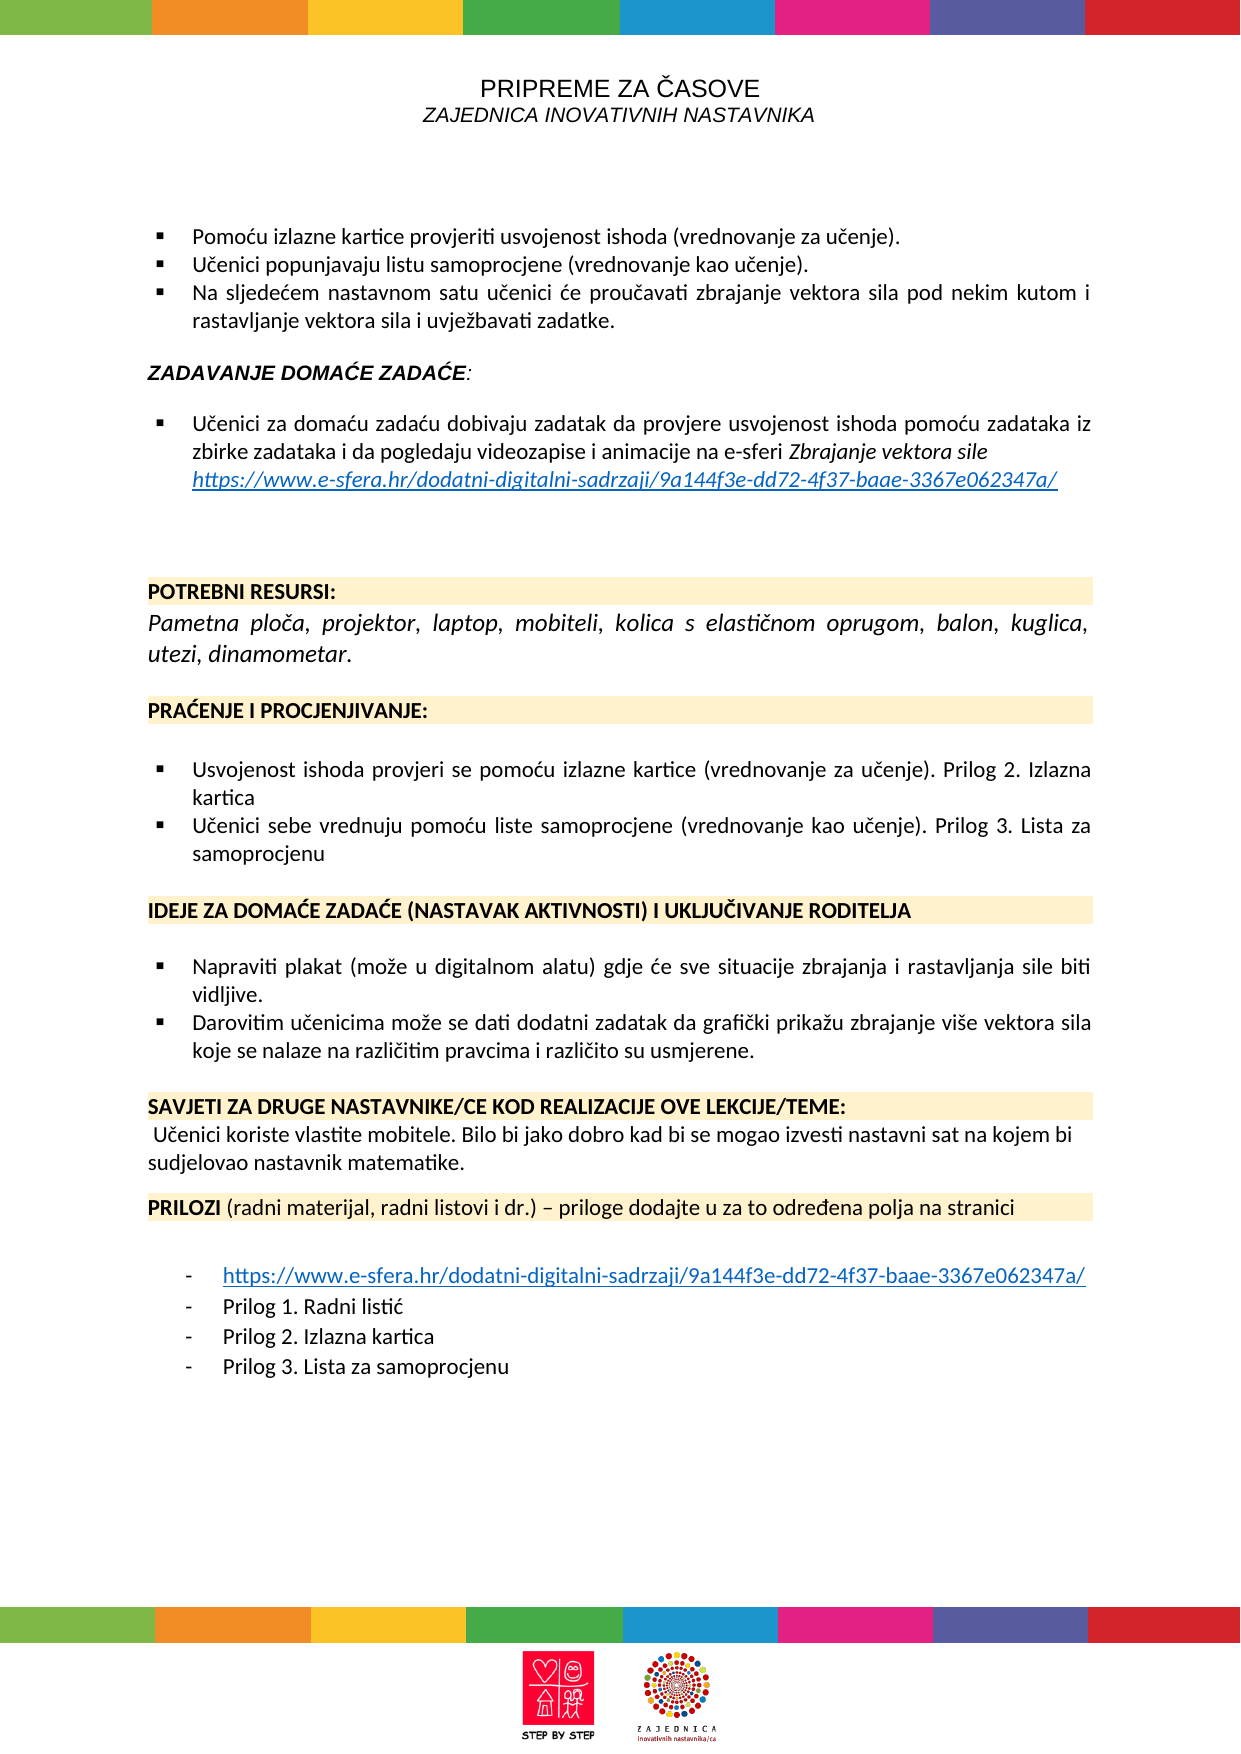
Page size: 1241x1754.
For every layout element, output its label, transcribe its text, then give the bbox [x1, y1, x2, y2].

list Učenici za domaću zadaću dobivaju zadatak da provjere usvojenost ishoda pomoću zadataka iz zbirke zadataka i da pogledaju videozapise i animacije na e-sferi Zbrajanje vektora sile [154, 409, 1093, 465]
list Prilog 1. Radni listić [185, 1292, 1093, 1320]
text Pametna ploča, projektor, laptop, mobiteli, kolica s elastičnom oprugom, balon, kuglica, utezi, dinamometar. [148, 607, 1093, 668]
list https://www.e-sfera.hr/dodatni-digitalni-sadrzaji/9a144f3e-dd72-4f37-baae-3367e062347a/ [192, 465, 1093, 493]
list Prilog 3. Lista za samoprocjenu [185, 1352, 1093, 1380]
list Prilog 2. Izlazna kartica [185, 1322, 1093, 1350]
list Učenici popunjavaju listu samoprocjene (vrednovanje kao učenje). [154, 251, 1093, 278]
list Usvojenost ishoda provjeri se pomoću izlazne kartice (vrednovanje za učenje). Prilog 2. Izlazna kartica [154, 755, 1093, 811]
picture [521, 1651, 595, 1740]
text IDEJE ZA DOMAĆE ZADAĆE (NASTAVAK AKTIVNOSTI) I UKLJUČIVANJE RODITELJA [148, 896, 1093, 924]
list Napraviti plakat (može u digitalnom alatu) gdje će sve situacije zbrajanja i rastavljanja sile biti vidljive. [154, 952, 1093, 1008]
list https://www.e-sfera.hr/dodatni-digitalni-sadrzaji/9a144f3e-dd72-4f37-baae-3367e062347a/ [185, 1262, 1093, 1289]
list Darovitim učenicima može se dati dodatni zadatak da grafički prikažu zbrajanje više vektora sila koje se nalaze na različitim pravcima i različito su usmjerene. [154, 1008, 1093, 1064]
text POTREBNI RESURSI: [148, 577, 1093, 605]
text PRILOZI (radni materijal, radni listovi i dr.) – priloge dodajte u za to određena polja na stranici [148, 1193, 1093, 1221]
picture [0, 1607, 1241, 1643]
text Učenici koriste vlastite mobitele. Bilo bi jako dobro kad bi se mogao izvesti nastavni sat na kojem bi sudjelovao nastavnik matematike. [148, 1120, 1093, 1176]
text PRAĆENJE I PROCJENJIVANJE: [148, 696, 1093, 724]
list Učenici sebe vrednuju pomoću liste samoprocjene (vrednovanje kao učenje). Prilog 3. Lista za samoprocjenu [154, 811, 1093, 867]
list Na sljedećem nastavnom satu učenici će proučavati zbrajanje vektora sila pod nekim kutom i rastavljanje vektora sila i uvježbavati zadatke. [154, 278, 1093, 334]
picture [0, 0, 1241, 35]
picture [637, 1652, 716, 1742]
list Pomoću izlazne kartice provjeriti usvojenost ishoda (vrednovanje za učenje). [154, 222, 1093, 251]
text SAVJETI ZA DRUGE NASTAVNIKE/CE KOD REALIZACIJE OVE LEKCIJE/TEME: [148, 1092, 1093, 1120]
text ZADAVANJE DOMAĆE ZADAĆE: [148, 361, 1093, 385]
